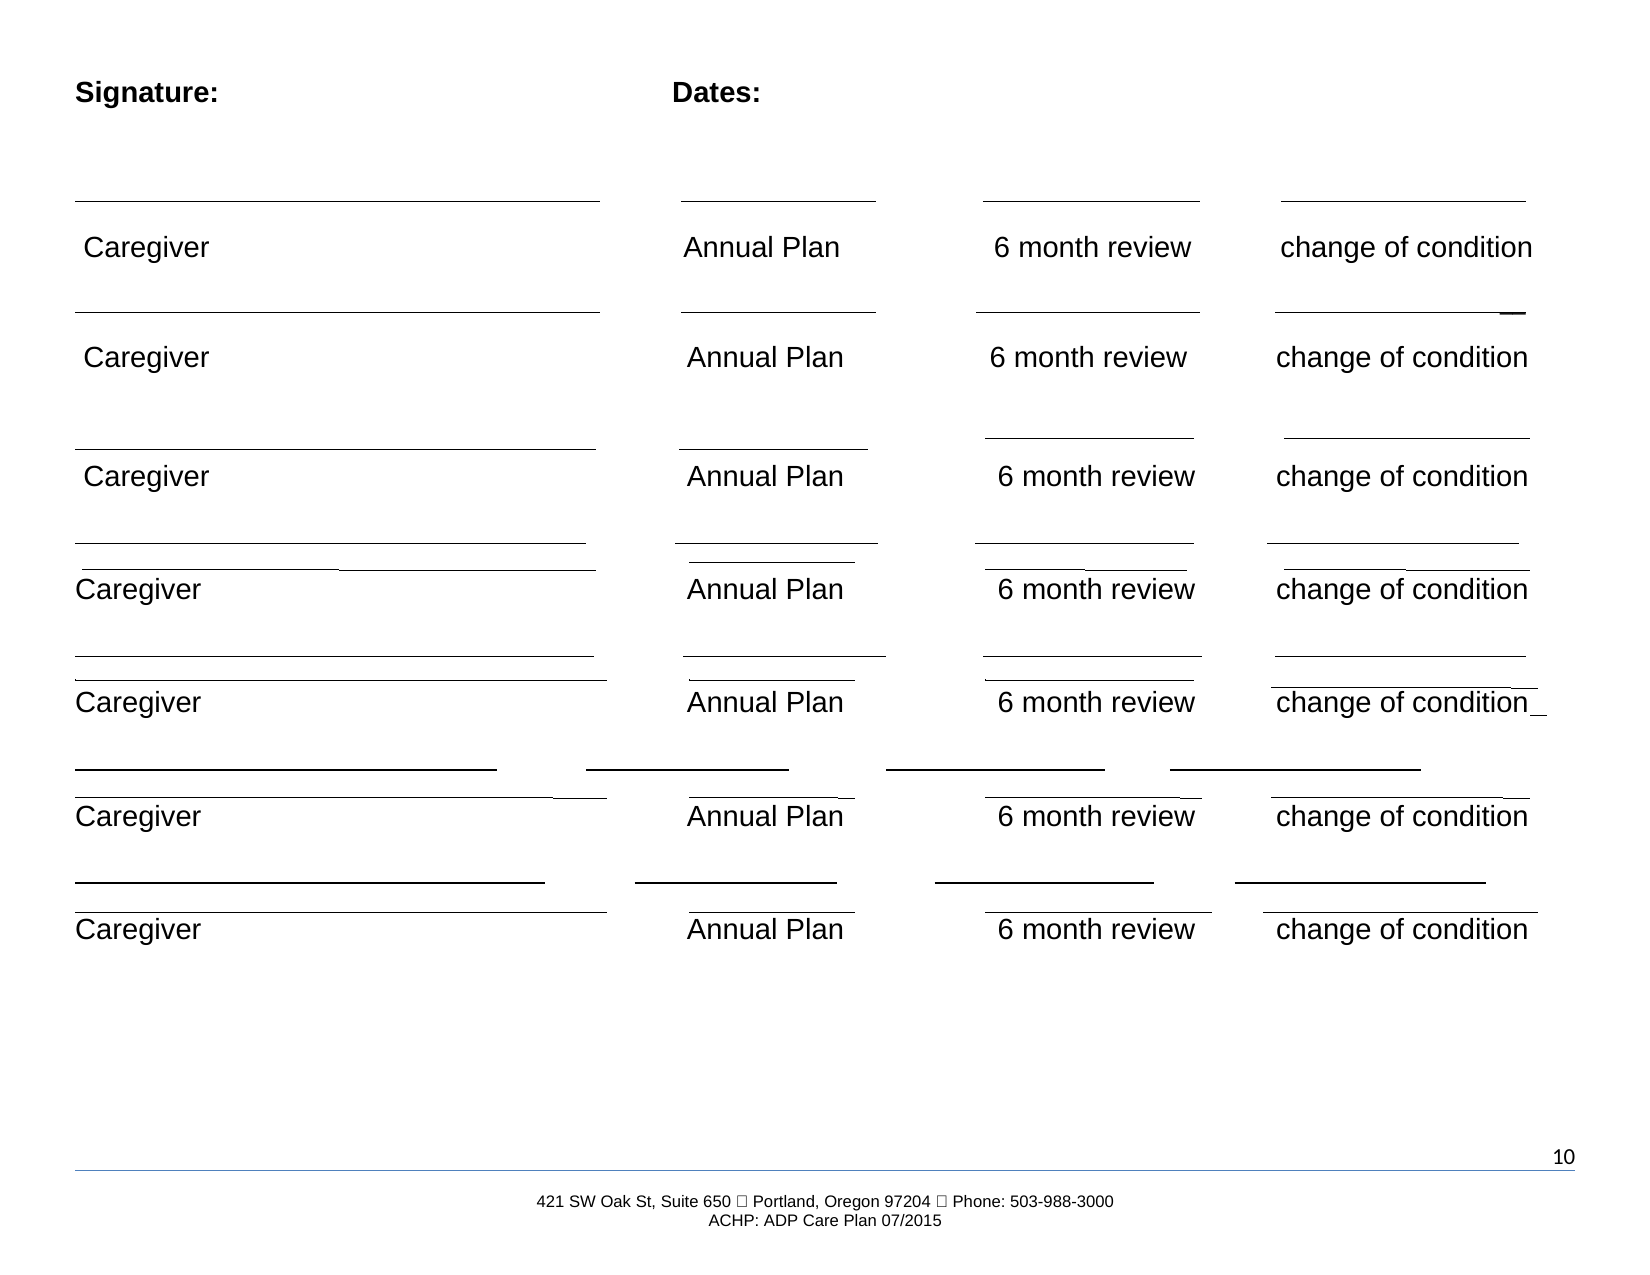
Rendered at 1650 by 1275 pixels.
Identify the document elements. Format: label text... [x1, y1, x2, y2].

text Caregiver Annual Plan 6 month review change of condition [75, 459, 1575, 493]
text Caregiver Annual Plan 6 month review change of condition [75, 912, 1575, 946]
text Caregiver Annual Plan 6 month review change of condition [75, 686, 1575, 719]
text Caregiver Annual Plan 6 month review change of condition [75, 230, 1575, 263]
text __ [75, 289, 1575, 316]
text Caregiver Annual Plan 6 month review change of condition [75, 572, 1575, 606]
text Signature: Dates: [75, 75, 1575, 108]
text Caregiver Annual Plan 6 month review change of condition [75, 340, 1575, 374]
text Caregiver Annual Plan 6 month review change of condition [75, 799, 1575, 832]
